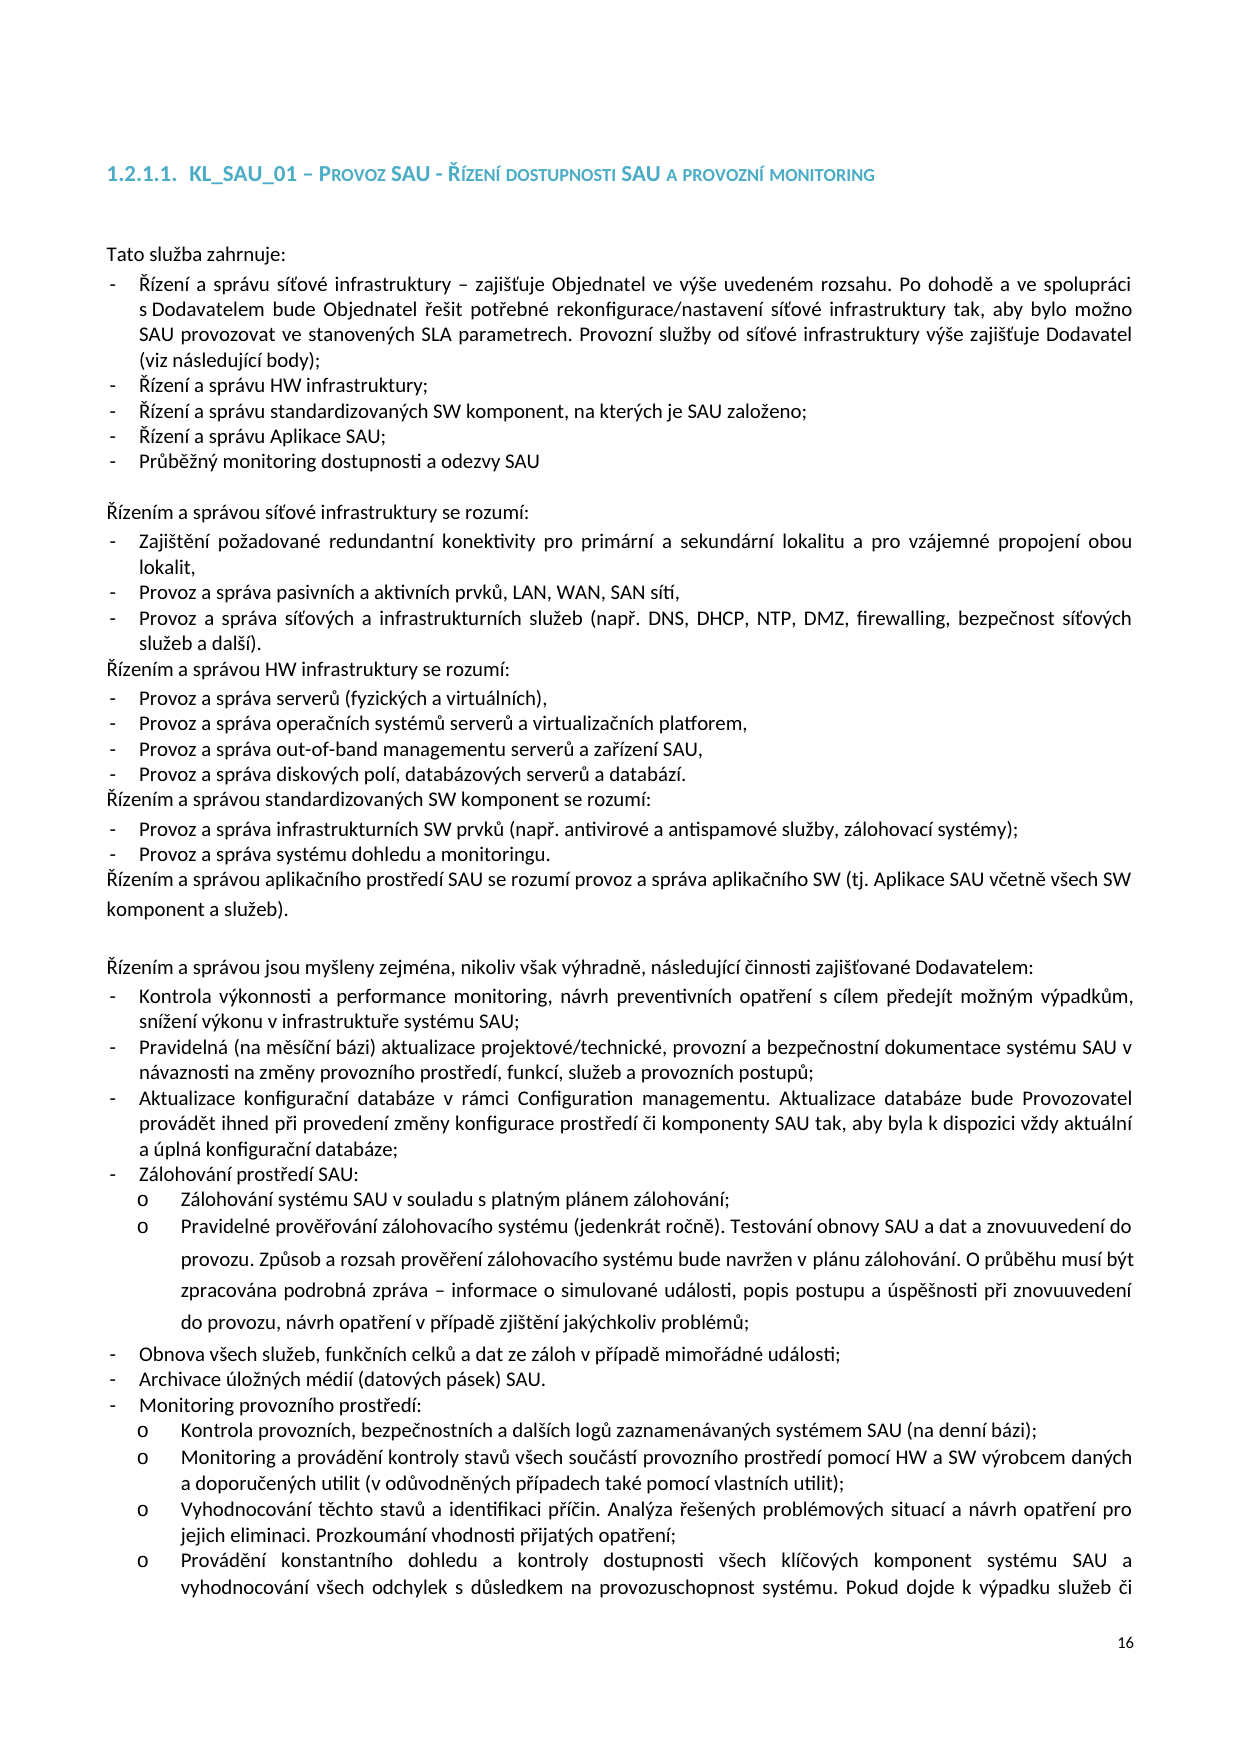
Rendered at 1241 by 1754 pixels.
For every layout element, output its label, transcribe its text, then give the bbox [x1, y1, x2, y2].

list Provoz a správa out-of-band managementu serverů a zařízení SAU, [109, 736, 1134, 761]
text Řízením a správou síťové infrastruktury se rozumí: [106, 499, 1134, 525]
list Aktualizace konfigurační databáze v rámci Configuration managementu. Aktualizace databáze bude Provozovatel provádět ihned při provedení změny konfigurace prostředí či komponenty SAU tak, aby byla k dispozici vždy aktuální a úplná konfigurační databáze; [109, 1085, 1134, 1161]
list Provoz a správa serverů (fyzických a virtuálních), [109, 685, 1134, 710]
subtitle KL_SAU_01 – Provoz SAU - Řízení dostupnosti SAU a provozní monitoring [106, 159, 1134, 187]
list Řízení a správu HW infrastruktury; [109, 372, 1134, 398]
list Archivace úložných médií (datových pásek) SAU. [109, 1367, 1134, 1392]
text Řízením a správou standardizovaných SW komponent se rozumí: [106, 787, 1134, 812]
list Vyhodnocování těchto stavů a identifikaci příčin. Analýza řešených problémových situací a návrh opatření pro jejich eliminaci. Prozkoumání vhodnosti přijatých opatření; [136, 1496, 1134, 1548]
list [136, 1548, 1134, 1599]
list Zálohování prostředí SAU: [109, 1161, 1134, 1187]
list Pravidelná (na měsíční bázi) aktualizace projektové/technické, provozní a bezpečnostní dokumentace systému SAU v návaznosti na změny provozního prostředí, funkcí, služeb a provozních postupů; [109, 1034, 1134, 1085]
list Provoz a správa infrastrukturních SW prvků (např. antivirové a antispamové služby, zálohovací systémy); [109, 816, 1134, 841]
list Zajištění požadované redundantní konektivity pro primární a sekundární lokalitu a pro vzájemné propojení obou lokalit, [109, 529, 1134, 579]
text Řízením a správou jsou myšleny zejména, nikoliv však výhradně, následující činnosti zajišťované Dodavatelem: [106, 954, 1134, 979]
text Tato služba zahrnuje: [106, 242, 1134, 267]
list Provoz a správa operačních systémů serverů a virtualizačních platforem, [109, 710, 1134, 736]
list Provoz a správa pasivních a aktivních prvků, LAN, WAN, SAN sítí, [109, 579, 1134, 605]
list Obnova všech služeb, funkčních celků a dat ze záloh v případě mimořádné události; [109, 1341, 1134, 1367]
list Provoz a správa diskových polí, databázových serverů a databází. [109, 761, 1134, 787]
list Provoz a správa systému dohledu a monitoringu. [109, 841, 1134, 867]
list Řízení a správu Aplikace SAU; [109, 423, 1134, 449]
list Monitoring a provádění kontroly stavů všech součástí provozního prostředí pomocí HW a SW výrobcem daných a doporučených utilit (v odůvodněných případech také pomocí vlastních utilit); [136, 1444, 1134, 1496]
list Zálohování systému SAU v souladu s platným plánem zálohování; [136, 1187, 1134, 1213]
list Řízení a správu síťové infrastruktury – zajišťuje Objednatel ve výše uvedeném rozsahu. Po dohodě a ve spolupráci s Dodavatelem bude Objednatel řešit potřebné rekonfigurace/nastavení síťové infrastruktury tak, aby bylo možno SAU provozovat ve stanovených SLA parametrech. Provozní služby od síťové infrastruktury výše zajišťuje Dodavatel (viz následující body); [109, 271, 1134, 372]
list Kontrola výkonnosti a performance monitoring, návrh preventivních opatření s cílem předejít možným výpadkům, snížení výkonu v infrastruktuře systému SAU; [109, 983, 1134, 1034]
list Monitoring provozního prostředí: [109, 1392, 1134, 1417]
list Kontrola provozních, bezpečnostních a dalších logů zaznamenávaných systémem SAU (na denní bázi); [136, 1417, 1134, 1444]
list Provoz a správa síťových a infrastrukturních služeb (např. DNS, DHCP, NTP, DMZ, firewalling, bezpečnost síťových služeb a další). [109, 605, 1134, 656]
list Řízení a správu standardizovaných SW komponent, na kterých je SAU založeno; [109, 398, 1134, 423]
list Průběžný monitoring dostupnosti a odezvy SAU [109, 449, 1134, 474]
text Řízením a správou HW infrastruktury se rozumí: [106, 656, 1134, 681]
text Řízením a správou aplikačního prostředí SAU se rozumí provoz a správa aplikačního SW (tj. Aplikace SAU včetně všech SW komponent a služeb). [106, 867, 1134, 921]
list Pravidelné prověřování zálohovacího systému (jedenkrát ročně). Testování obnovy SAU a dat a znovuuvedení do provozu. Způsob a rozsah prověření zálohovacího systému bude navržen v plánu zálohování. O průběhu musí být zpracována podrobná zpráva – informace o simulované události, popis postupu a úspěšnosti při znovuuvedení do provozu, návrh opatření v případě zjištění jakýchkoliv problémů; [136, 1213, 1134, 1335]
